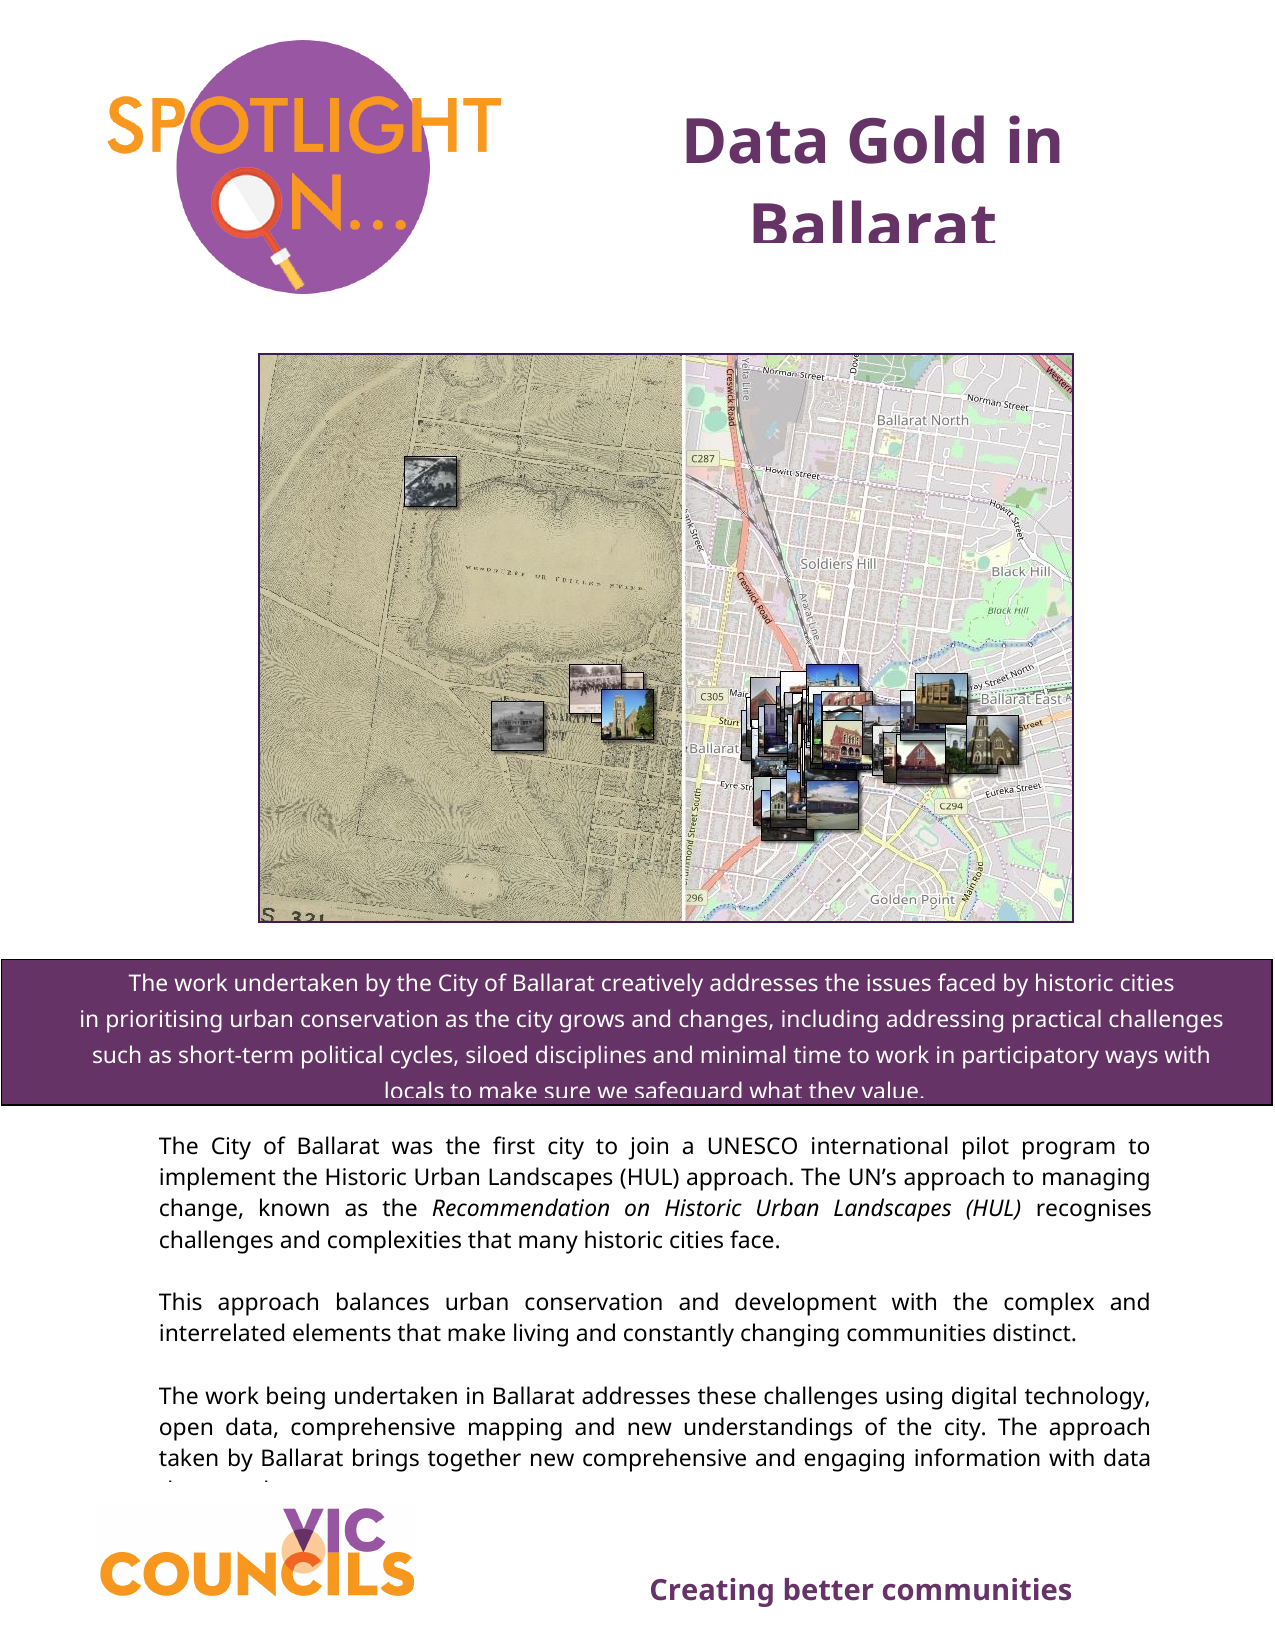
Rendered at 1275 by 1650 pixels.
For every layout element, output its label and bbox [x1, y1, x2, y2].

picture [260, 355, 1072, 921]
picture [97, 1504, 417, 1601]
picture [97, 31, 507, 300]
table_header [1, 0, 1275, 936]
table_cell [1, 936, 1275, 1489]
